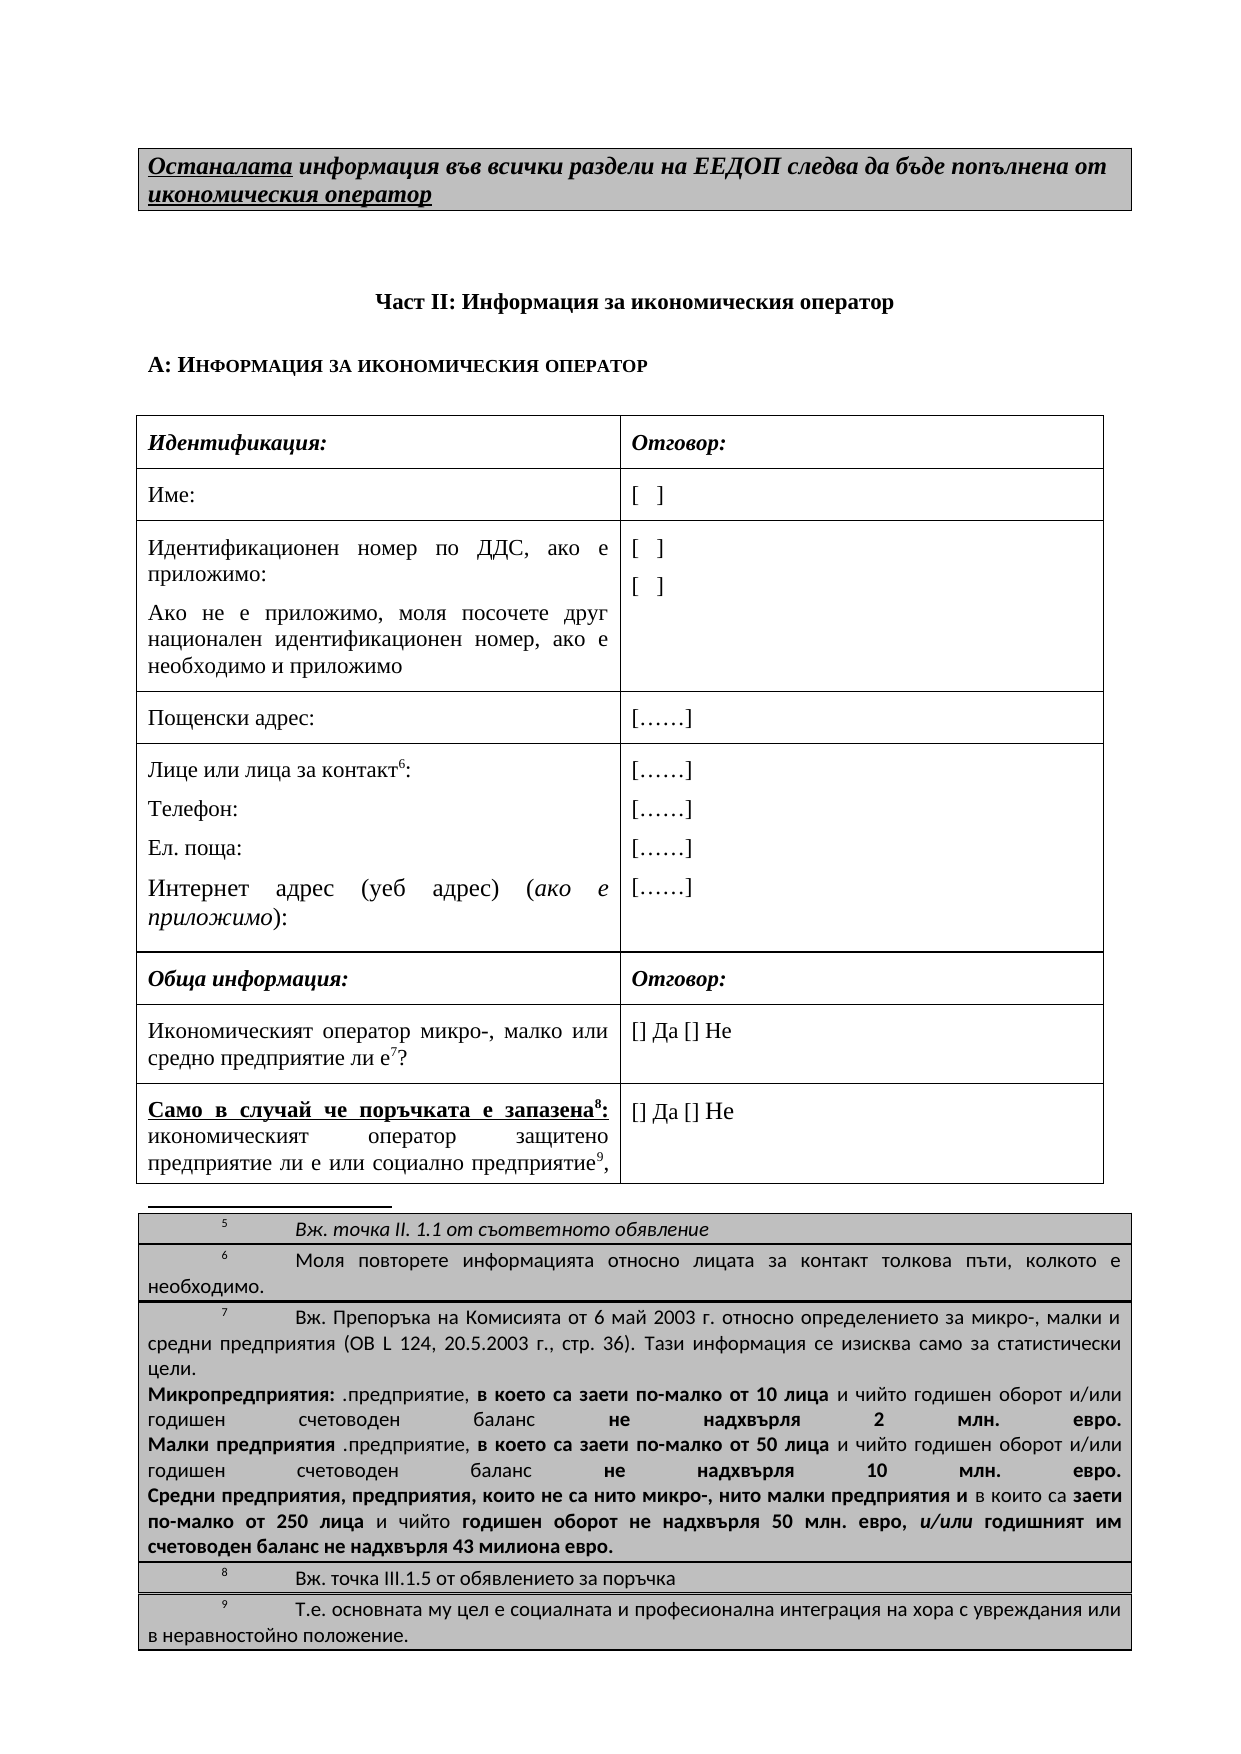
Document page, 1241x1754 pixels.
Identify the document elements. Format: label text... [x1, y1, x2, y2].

table_cell [……] [621, 692, 1103, 743]
table_cell Икономическият оператор микро-, малко или средно предприятие ли е? [137, 1005, 620, 1083]
table_header Отговор: [621, 416, 1103, 468]
table_cell [ ] [621, 469, 1103, 520]
text А: Информация за икономическия оператор [148, 352, 1122, 378]
table_cell Име: [137, 469, 620, 520]
table_cell Отговор: [621, 953, 1103, 1004]
table_cell [] Да [] Не [621, 1005, 1103, 1083]
table_cell Обща информация: [137, 953, 620, 1004]
table_cell Идентификационен номер по ДДС, ако е приложимо: Ако не е приложимо, моля посочете друг национален идентификационен номер, ако е необходимо и приложимо [137, 521, 620, 691]
text Част II: Информация за икономическия оператор [148, 288, 1122, 314]
table_cell [] Да [] Не […] [….] [621, 1084, 1103, 1182]
table_cell [ ] [ ] [621, 521, 1103, 691]
table_cell [……] [……] [……] [……] [621, 744, 1103, 951]
table_cell Само в случай че поръчката е запазена: икономическият оператор защитено предприятие ли е или социално предприятие, или ще осигури изпълнението на поръчката в контекста на програми за създаване на защитени работни места? Ако „да“, какъв е съответният процент работници с увреждания или в неравностойно положение? Ако се изисква, моля, посочете въпросните служители към коя категория или категории работници с увреждания или в неравностойно положение принадлежат. [137, 1084, 620, 1182]
text Останалата информация във всички раздели на ЕЕДОП следва да бъде попълнена от икономическия оператор [139, 149, 1131, 210]
table_cell Пощенски адрес: [137, 692, 620, 743]
table_header Идентификация: [137, 416, 620, 468]
table_cell Лице или лица за контакт: Телефон: Ел. поща: Интернет адрес (уеб адрес) (ако е приложимо): [137, 744, 620, 951]
